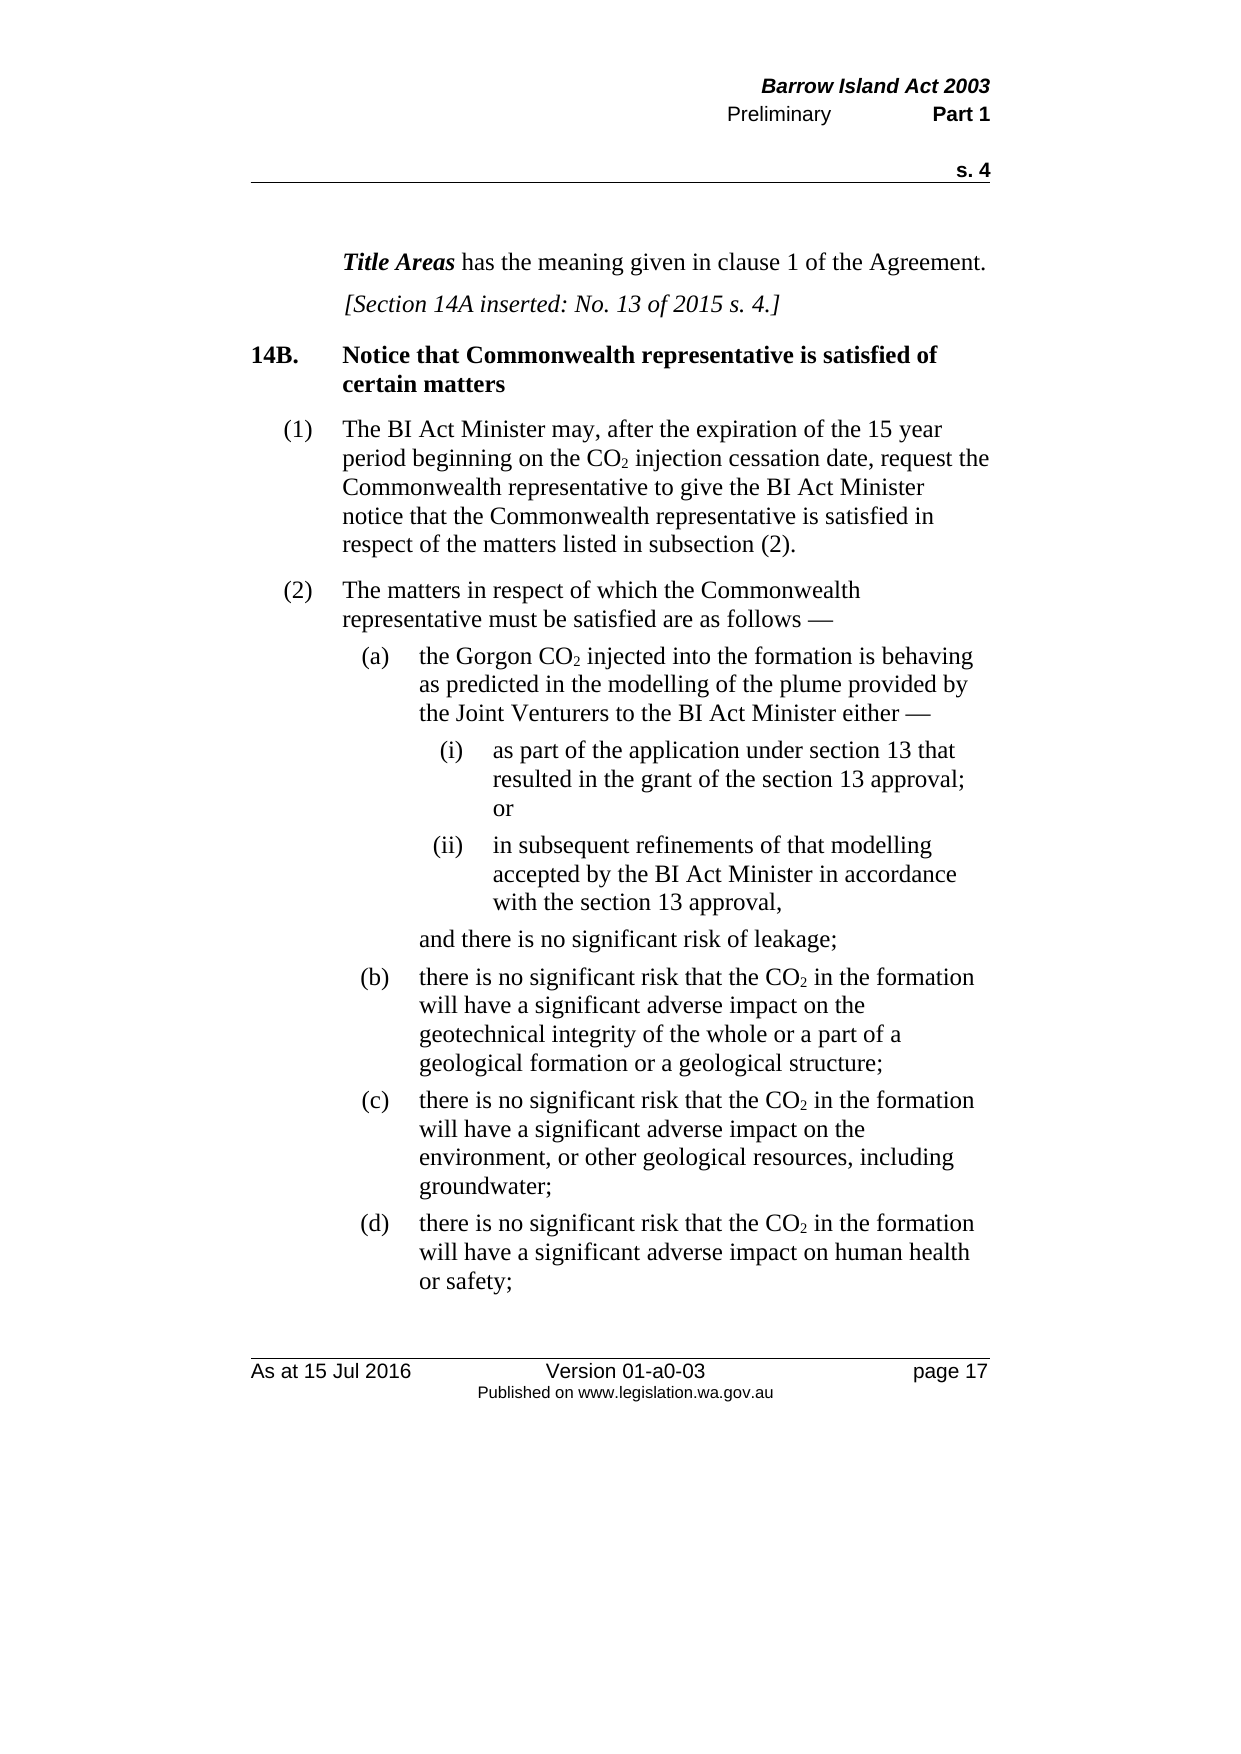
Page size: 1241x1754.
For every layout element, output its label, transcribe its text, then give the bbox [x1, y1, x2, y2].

text (i) as part of the application under section 13 that resulted in the grant of the section 13 approval; or [251, 735, 990, 822]
text (a) the Gorgon CO2 injected into the formation is behaving as predicted in the modelling of the plume provided by the Joint Venturers to the BI Act Minister either — [251, 641, 990, 727]
text (d) there is no significant risk that the CO2 in the formation will have a significant adverse impact on human health or safety; [251, 1208, 990, 1294]
text (ii) in subsequent refinements of that modelling accepted by the BI Act Minister in accordance with the section 13 approval, [251, 830, 990, 916]
text (2) The matters in respect of which the Commonwealth representative must be satisfied are as follows — [251, 575, 990, 632]
text (b) there is no significant risk that the CO2 in the formation will have a significant adverse impact on the geotechnical integrity of the whole or a part of a geological formation or a geological structure; [251, 962, 990, 1077]
text (1) The BI Act Minister may, after the expiration of the 15 year period beginning on the CO2 injection cessation date, request the Commonwealth representative to give the BI Act Minister notice that the Commonwealth representative is satisfied in respect of the matters listed in subsection (2). [251, 414, 990, 558]
text Title Areas has the meaning given in clause 1 of the Agreement. [251, 247, 990, 276]
text (c) there is no significant risk that the CO2 in the formation will have a significant adverse impact on the environment, or other geological resources, including groundwater; [251, 1085, 990, 1200]
text and there is no significant risk of leakage; [251, 924, 990, 953]
subtitle 14B. Notice that Commonwealth representative is satisfied of certain matters [251, 340, 990, 398]
text [Section 14A inserted: No. 13 of 2015 s. 4.] [251, 289, 990, 317]
